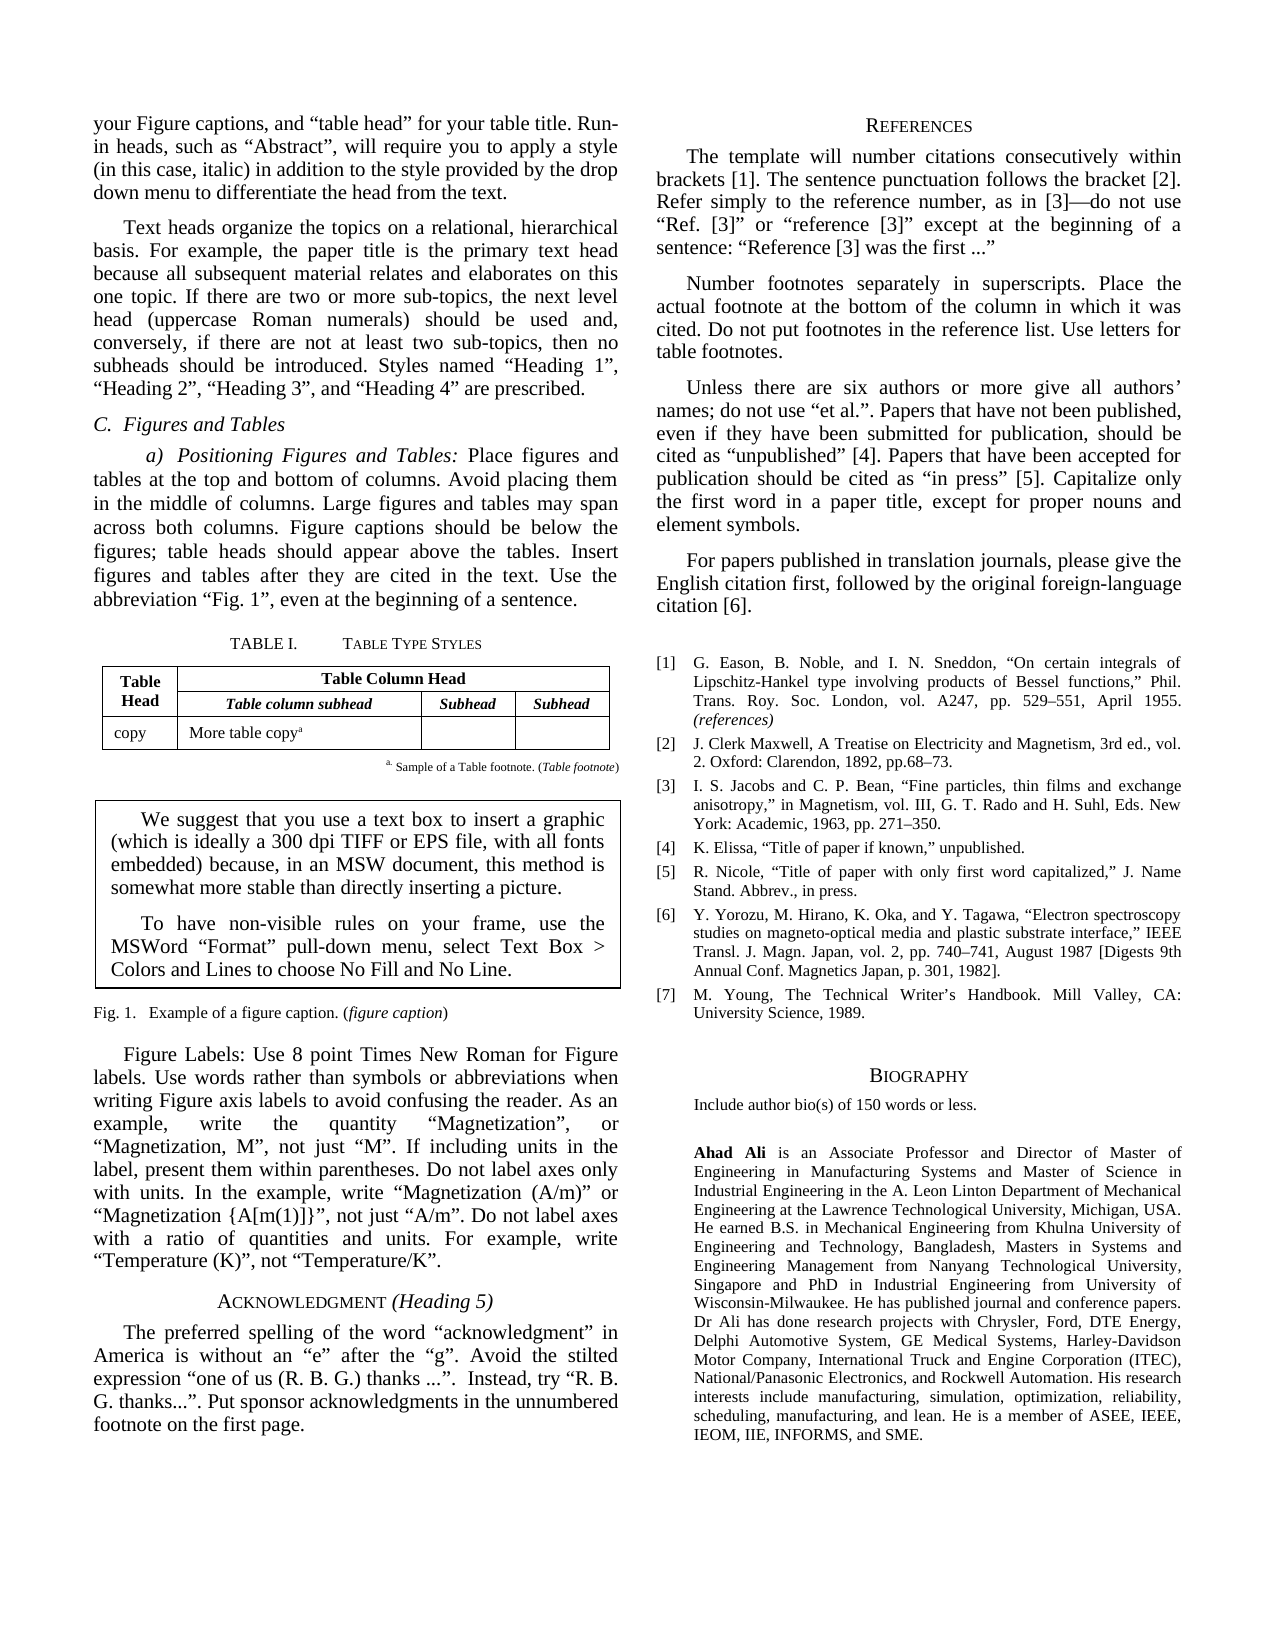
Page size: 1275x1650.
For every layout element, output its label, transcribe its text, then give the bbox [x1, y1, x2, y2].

text R. Nicole, “Title of paper with only first word capitalized,” J. Name Stand. Abbrev., in press. [656, 862, 1182, 900]
subtitle Biography [656, 1063, 1182, 1087]
text Table Type Styles [93, 636, 619, 653]
table_cell [422, 717, 515, 749]
list Ahad Ali is an Associate Professor and Director of Master of Engineering in Manufacturing Systems and Master of Science in Industrial Engineering in the A. Leon Linton Department of Mechanical Engineering at the Lawrence Technological University, Michigan, USA. He earned B.S. in Mechanical Engineering from Khulna University of Engineering and Technology, Bangladesh, Masters in Systems and Engineering Management from Nanyang Technological University, Singapore and PhD in Industrial Engineering from University of Wisconsin-Milwaukee. He has published journal and conference papers. Dr Ali has done research projects with Chrysler, Ford, DTE Energy, Delphi Automotive System, GE Medical Systems, Harley-Davidson Motor Company, International Truck and Engine Corporation (ITEC), National/Panasonic Electronics, and Rockwell Automation. His research interests include manufacturing, simulation, optimization, reliability, scheduling, manufacturing, and lean. He is a member of ASEE, IEEE, IEOM, IIE, INFORMS, and SME. [694, 1144, 1182, 1444]
text For papers published in translation journals, please give the English citation first, followed by the original foreign-language citation [6]. [656, 549, 1182, 617]
text Sample of a Table footnote. (Table footnote) [96, 756, 619, 775]
table_cell Subhead [516, 692, 609, 716]
text Unless there are six authors or more give all authors’ names; do not use “et al.”. Papers that have not been published, even if they have been submitted for publication, should be cited as “unpublished” [4]. Papers that have been accepted for publication should be cited as “in press” [5]. Capitalize only the first word in a paper title, except for proper nouns and element symbols. [656, 376, 1182, 536]
text K. Elissa, “Title of paper if known,” unpublished. [656, 838, 1182, 857]
subtitle Positioning Figures and Tables: Place figures and tables at the top and bottom of columns. Avoid placing them in the middle of columns. Large figures and tables may span across both columns. Figure captions should be below the figures; table heads should appear above the tables. Insert figures and tables after they are cited in the text. Use the abbreviation “Fig. 1”, even at the beginning of a sentence. [93, 443, 619, 611]
table_cell [516, 717, 609, 749]
text The template will number citations consecutively within brackets [1]. The sentence punctuation follows the bracket [2]. Refer simply to the reference number, as in [3]—do not use “Ref. [3]” or “reference [3]” except at the beginning of a sentence: “Reference [3] was the first ...” [656, 145, 1182, 259]
text Number footnotes separately in superscripts. Place the actual footnote at the bottom of the column in which it was cited. Do not put footnotes in the reference list. Use letters for table footnotes. [656, 272, 1182, 363]
subtitle Acknowledgment (Heading 5) [93, 1289, 619, 1313]
table_cell copy [103, 717, 177, 749]
text Y. Yorozu, M. Hirano, K. Oka, and Y. Tagawa, “Electron spectroscopy studies on magneto-optical media and plastic substrate interface,” IEEE Transl. J. Magn. Japan, vol. 2, pp. 740–741, August 1987 [Digests 9th Annual Conf. Magnetics Japan, p. 301, 1982]. [656, 905, 1182, 980]
text Text heads organize the topics on a relational, hierarchical basis. For example, the paper title is the primary text head because all subsequent material relates and elaborates on this one topic. If there are two or more sub-topics, the next level head (uppercase Roman numerals) should be used and, conversely, if there are not at least two sub-topics, then no subheads should be introduced. Styles named “Heading 1”, “Heading 2”, “Heading 3”, and “Heading 4” are prescribed. [93, 217, 619, 400]
text J. Clerk Maxwell, A Treatise on Electricity and Magnetism, 3rd ed., vol. 2. Oxford: Clarendon, 1892, pp.68–73. [656, 734, 1182, 772]
text Figure Labels: Use 8 point Times New Roman for Figure labels. Use words rather than symbols or abbreviations when writing Figure axis labels to avoid confusing the reader. As an example, write the quantity “Magnetization”, or “Magnetization, M”, not just “M”. If including units in the label, present them within parentheses. Do not label axes only with units. In the example, write “Magnetization (A/m)” or “Magnetization {A[m(1)]}”, not just “A/m”. Do not label axes with a ratio of quantities and units. For example, write “Temperature (K)”, not “Temperature/K”. [93, 1043, 619, 1272]
text I. S. Jacobs and C. P. Bean, “Fine particles, thin films and exchange anisotropy,” in Magnetism, vol. III, G. T. Rado and H. Suhl, Eds. New York: Academic, 1963, pp. 271–350. [656, 777, 1182, 833]
text G. Eason, B. Noble, and I. N. Sneddon, “On certain integrals of Lipschitz-Hankel type involving products of Bessel functions,” Phil. Trans. Roy. Soc. London, vol. A247, pp. 529–551, April 1955. (references) [656, 654, 1182, 729]
table_header Table Column Head [178, 667, 609, 691]
list Include author bio(s) of 150 words or less. [694, 1096, 1182, 1114]
subtitle Figures and Tables [93, 412, 619, 436]
table_header Table Head [103, 667, 177, 716]
text Example of a figure caption. (figure caption) [93, 783, 619, 1022]
text M. Young, The Technical Writer’s Handbook. Mill Valley, CA: University Science, 1989. [656, 985, 1182, 1023]
table_cell Subhead [422, 692, 515, 716]
table_cell More table copya [178, 717, 421, 749]
text The preferred spelling of the word “acknowledgment” in America is without an “e” after the “g”. Avoid the stilted expression “one of us (R. B. G.) thanks ...”. Instead, try “R. B. G. thanks...”. Put sponsor acknowledgments in the unnumbered footnote on the first page. [93, 1321, 619, 1436]
table_cell Table column subhead [178, 692, 421, 716]
subtitle References [656, 112, 1182, 137]
